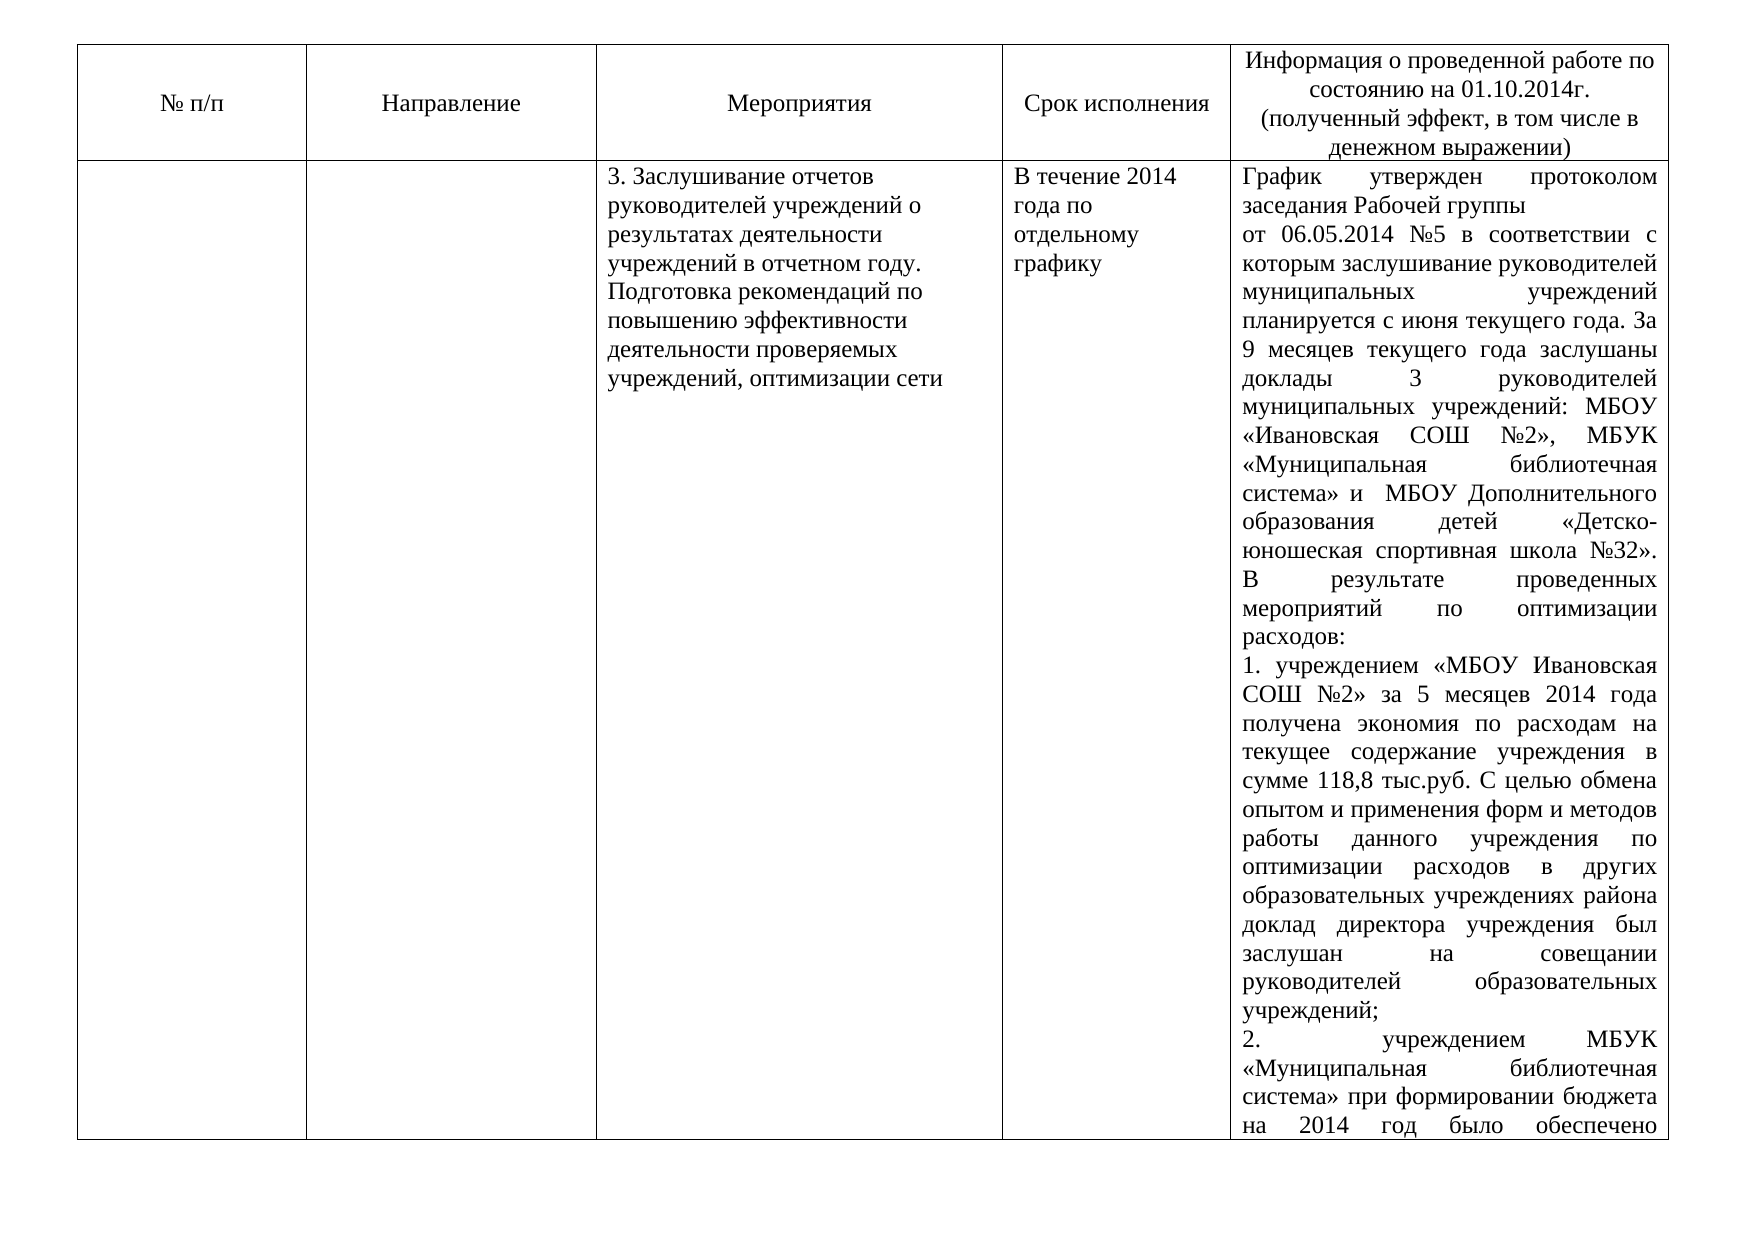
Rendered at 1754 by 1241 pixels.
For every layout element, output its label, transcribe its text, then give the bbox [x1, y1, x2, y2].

table_header № п/п [78, 45, 306, 160]
table_header Информация о проведенной работе по состоянию на 01.10.2014г. (полученный эффект, в том числе в денежном выражении) [1231, 45, 1668, 160]
table_header Мероприятия [597, 45, 1002, 160]
table_header Направление [307, 45, 596, 160]
table_cell В течение 2014 года по отдельному графику [1003, 161, 1230, 1139]
table_header Срок исполнения [1003, 45, 1230, 160]
